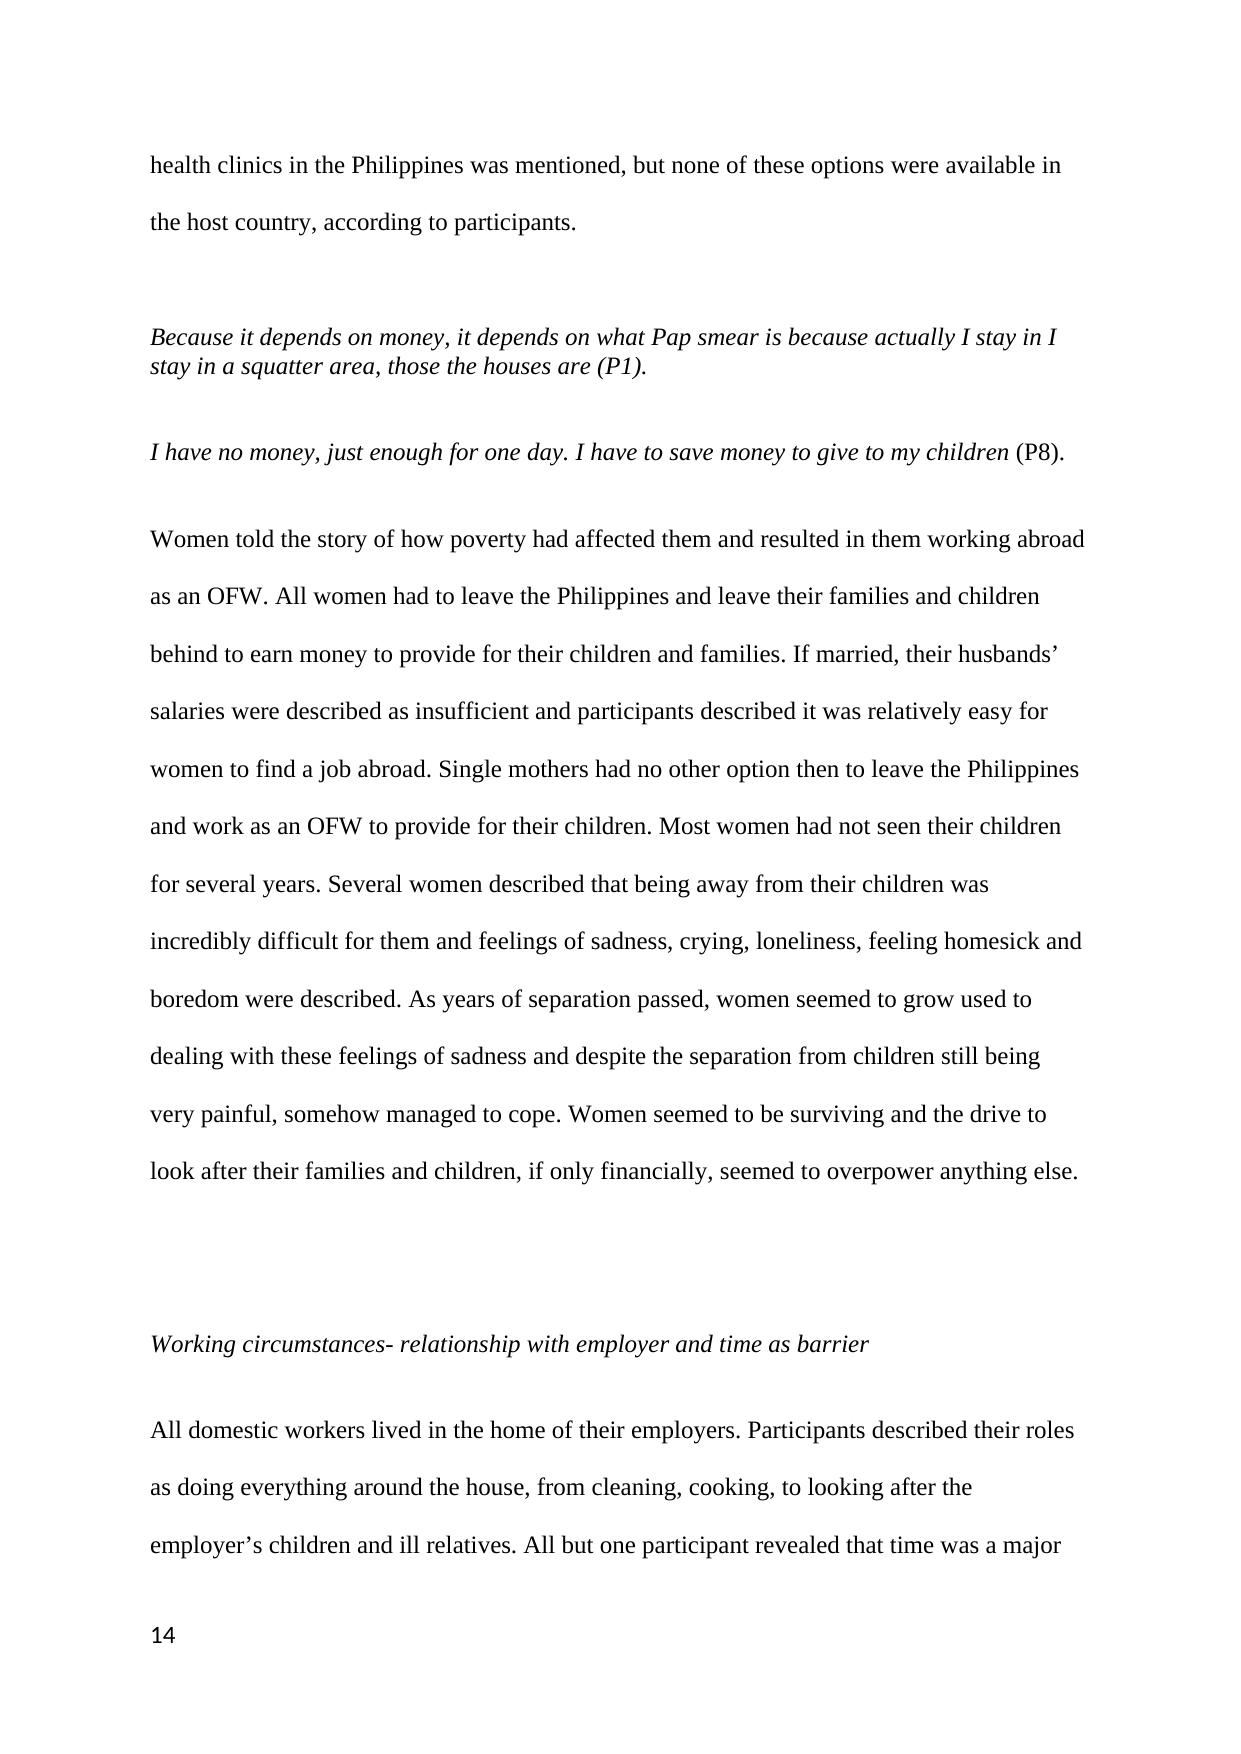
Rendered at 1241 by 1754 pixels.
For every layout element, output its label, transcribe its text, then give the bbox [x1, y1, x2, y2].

text I have no money, just enough for one day. I have to save money to give to my children (P8). [150, 437, 1090, 466]
text Women told the story of how poverty had affected them and resulted in them working abroad as an OFW. All women had to leave the Philippines and leave their families and children behind to earn money to provide for their children and families. If married, their husbands’ salaries were described as insufficient and participants described it was relatively easy for women to find a job abroad. Single mothers had no other option then to leave the Philippines and work as an OFW to provide for their children. Most women had not seen their children for several years. Several women described that being away from their children was incredibly difficult for them and feelings of sadness, crying, loneliness, feeling homesick and boredom were described. As years of separation passed, women seemed to grow used to dealing with these feelings of sadness and despite the separation from children still being very painful, somehow managed to cope. Women seemed to be surviving and the drive to look after their families and children, if only financially, seemed to overpower anything else. [150, 524, 1090, 1185]
text Because it depends on money, it depends on what Pap smear is because actually I stay in I stay in a squatter area, those the houses are (P1). [150, 322, 1090, 380]
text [150, 1415, 1090, 1559]
text Working circumstances- relationship with employer and time as barrier [150, 1329, 1090, 1357]
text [150, 150, 1090, 236]
